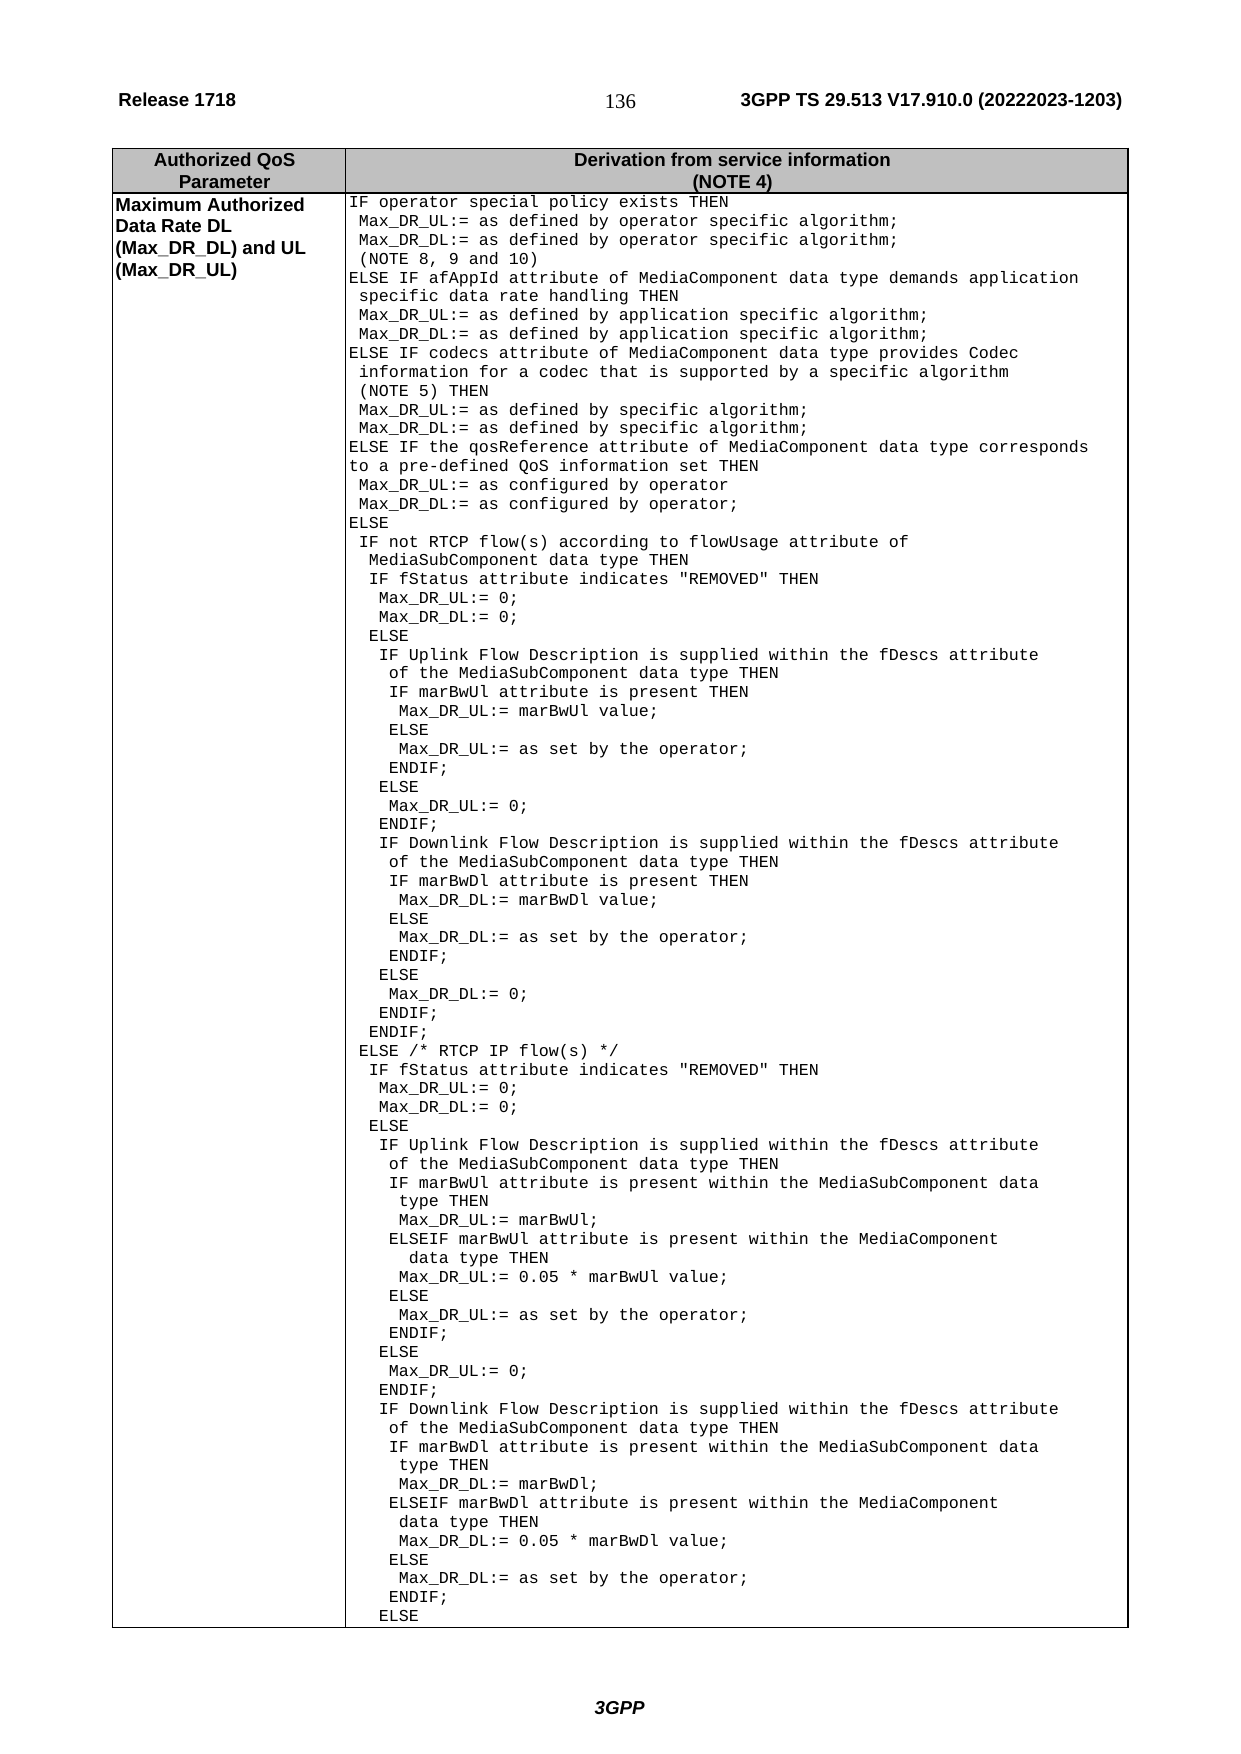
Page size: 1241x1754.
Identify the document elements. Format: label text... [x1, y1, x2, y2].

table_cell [113, 194, 345, 1627]
table_header Authorized QoS Parameter [113, 149, 345, 192]
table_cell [346, 194, 1127, 1627]
table_header Derivation from service information (NOTE 4) [346, 149, 1127, 192]
